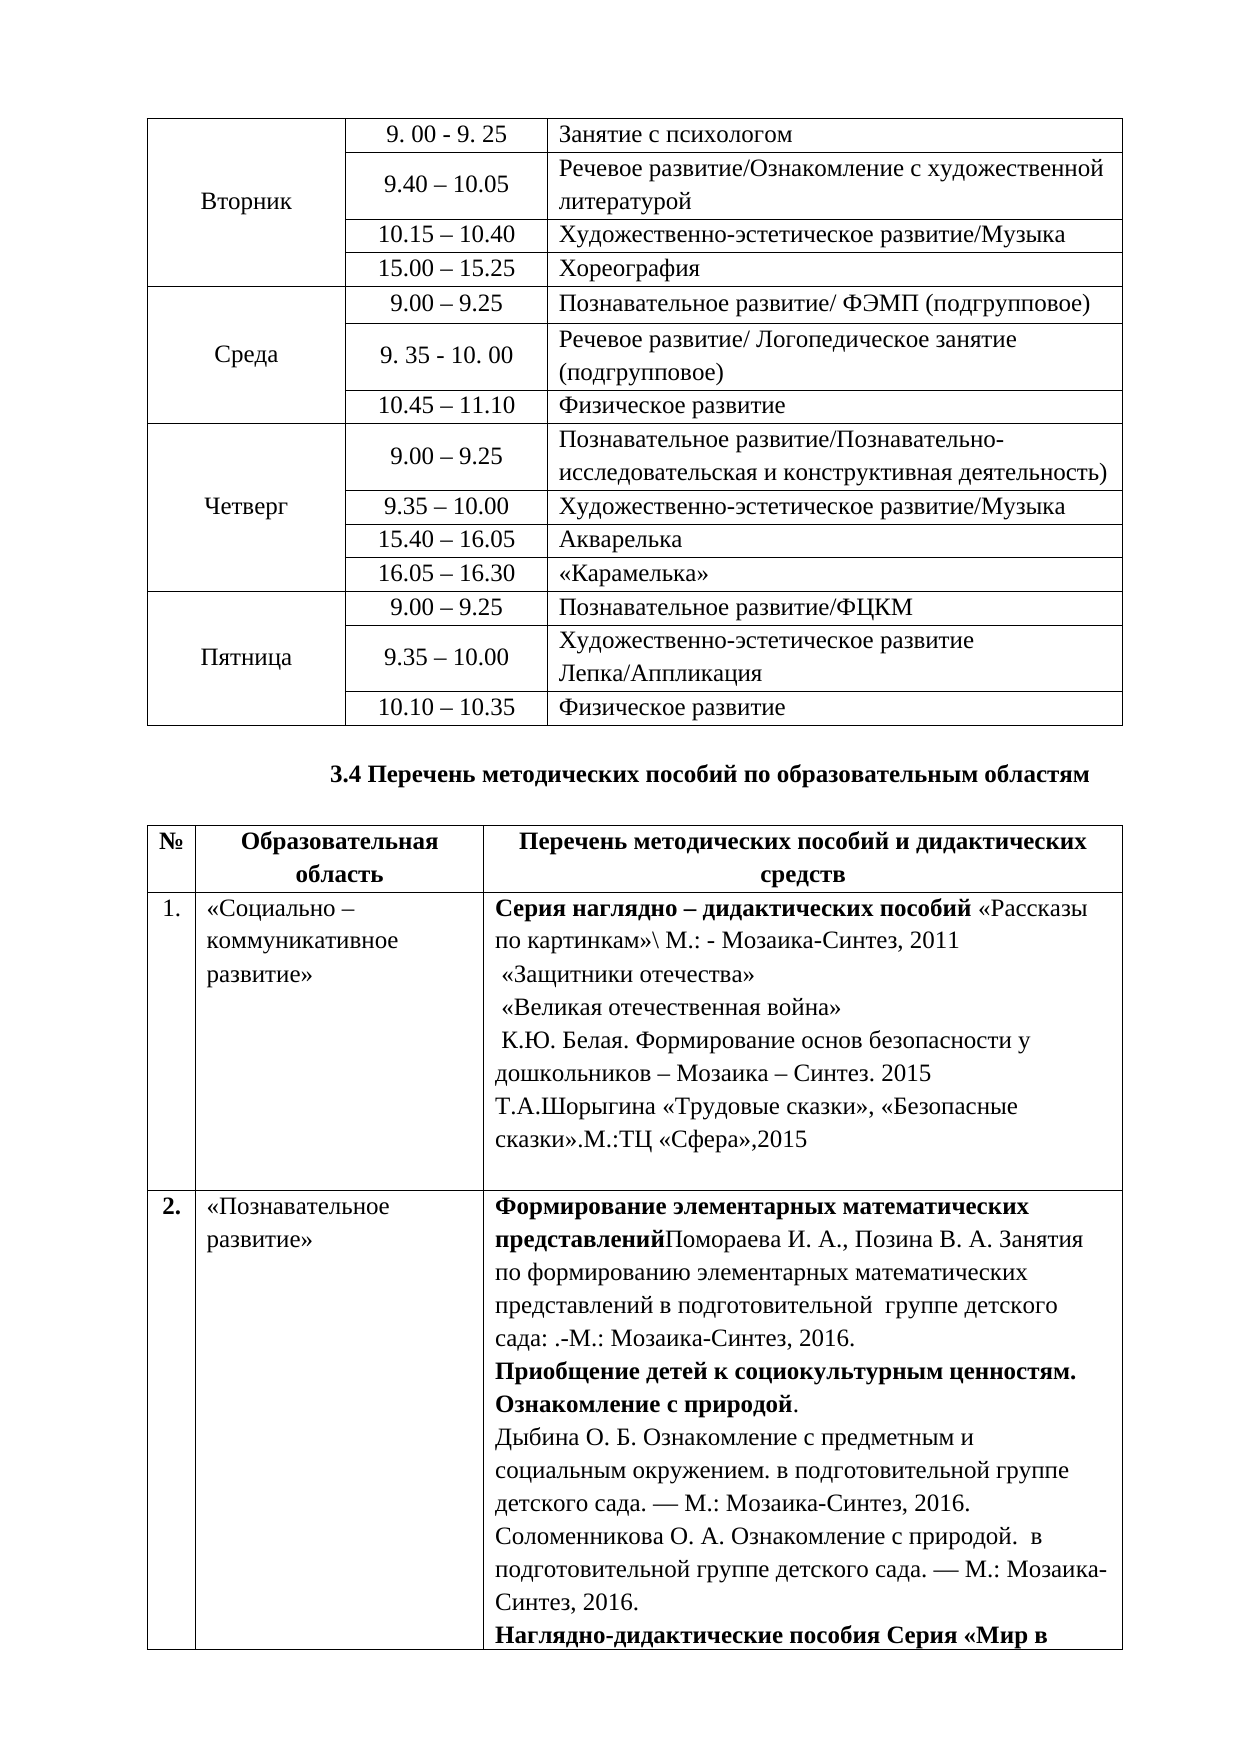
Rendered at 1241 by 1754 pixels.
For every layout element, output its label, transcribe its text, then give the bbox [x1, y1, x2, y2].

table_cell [484, 1191, 1122, 1649]
table_cell Художественно-эстетическое развитие Лепка/Аппликация [548, 626, 1122, 691]
table_cell Речевое развитие/Ознакомление с художественной литературой [548, 153, 1122, 218]
table_cell «Социально – коммуникативное развитие» [196, 893, 483, 1190]
table_cell 1. [148, 893, 195, 1190]
list Перечень методических пособий по образовательным областям [268, 759, 1152, 788]
table_cell Вторник [148, 119, 345, 286]
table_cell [196, 1191, 483, 1649]
table_cell Хореография [548, 253, 1122, 286]
table_cell 9.00 – 9.25 [346, 592, 547, 624]
table_cell 15.40 – 16.05 [346, 525, 547, 557]
table_cell Серия наглядно – дидактических пособий «Рассказы по картинкам»\ М.: - Мозаика-Синтез, 2011 «Защитники отечества» «Великая отечественная война» К.Ю. Белая. Формирование основ безопасности у дошкольников – Мозаика – Синтез. 2015 Т.А.Шорыгина «Трудовые сказки», «Безопасные сказки».М.:ТЦ «Сфера»,2015 [484, 893, 1122, 1190]
table_cell Пятница [148, 592, 345, 725]
table_header Образовательная область [196, 826, 483, 892]
table_cell 9. 35 - 10. 00 [346, 324, 547, 389]
table_cell 2. [148, 1191, 195, 1649]
table_cell Акварелька [548, 525, 1122, 557]
table_cell Четверг [148, 424, 345, 591]
table_header Перечень методических пособий и дидактических средств [484, 826, 1122, 892]
table_cell 9. 00 - 9. 25 [346, 119, 547, 152]
table_cell Среда [148, 287, 345, 423]
table_cell 15.00 – 15.25 [346, 253, 547, 286]
table_header № [148, 826, 195, 892]
table_cell Занятие с психологом [548, 119, 1122, 152]
table_cell 9.35 – 10.00 [346, 491, 547, 523]
table_cell 9.00 – 9.25 [346, 287, 547, 323]
table_cell Познавательное развитие/Познавательно-исследовательская и конструктивная деятельность) [548, 424, 1122, 490]
table_cell «Карамелька» [548, 558, 1122, 591]
table_cell Физическое развитие [548, 391, 1122, 423]
table_cell Познавательное развитие/ ФЭМП (подгрупповое) [548, 287, 1122, 323]
table_cell 9.40 – 10.05 [346, 153, 547, 218]
table_cell 9.35 – 10.00 [346, 626, 547, 691]
table_cell Познавательное развитие/ФЦКМ [548, 592, 1122, 624]
table_cell Физическое развитие [548, 692, 1122, 725]
table_cell 10.45 – 11.10 [346, 391, 547, 423]
table_cell 16.05 – 16.30 [346, 558, 547, 591]
table_cell 10.10 – 10.35 [346, 692, 547, 725]
table_cell Художественно-эстетическое развитие/Музыка [548, 220, 1122, 252]
table_cell Речевое развитие/ Логопедическое занятие (подгрупповое) [548, 324, 1122, 389]
table_cell 10.15 – 10.40 [346, 220, 547, 252]
table_cell Художественно-эстетическое развитие/Музыка [548, 491, 1122, 523]
table_cell 9.00 – 9.25 [346, 424, 547, 490]
